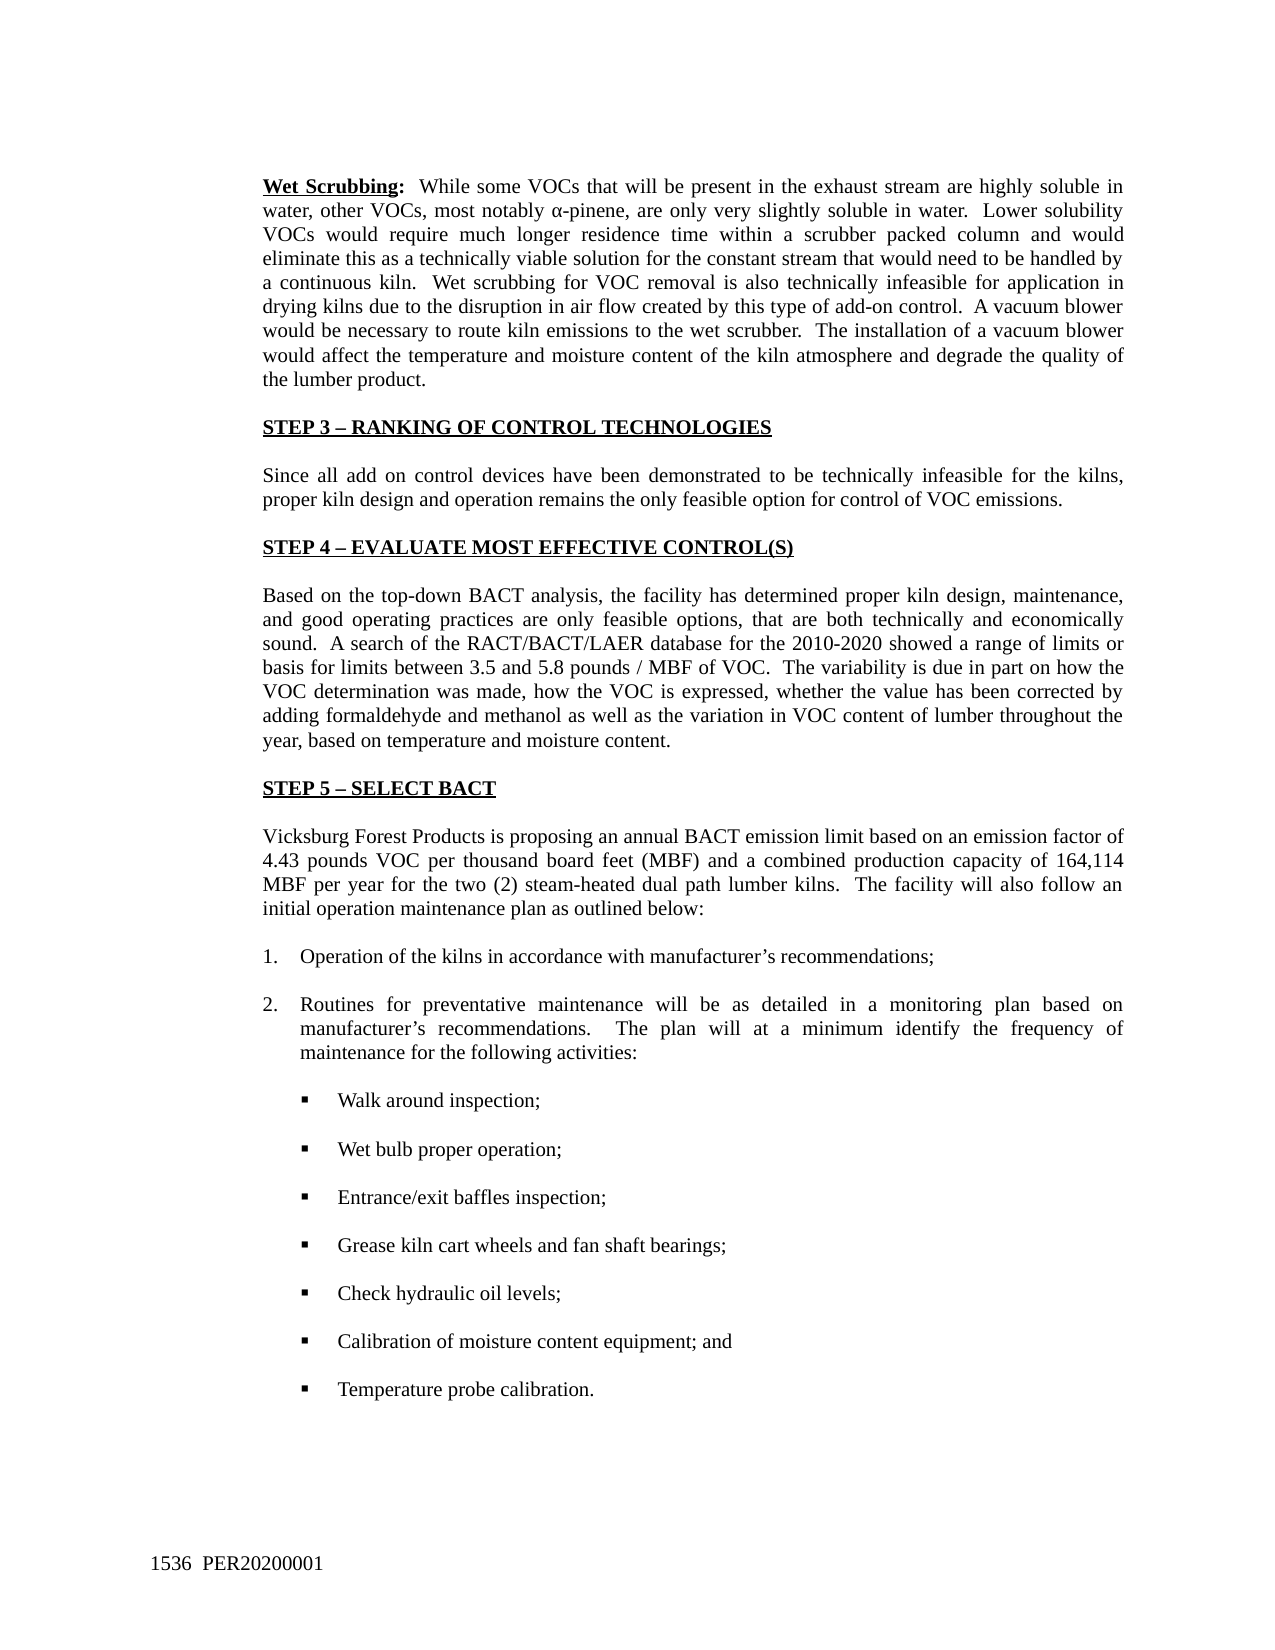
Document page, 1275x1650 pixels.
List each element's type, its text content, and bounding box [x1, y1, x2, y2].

list Entrance/exit baffles inspection; [300, 1185, 1125, 1209]
text Vicksburg Forest Products is proposing an annual BACT emission limit based on an emission factor of 4.43 pounds VOC per thousand board feet (MBF) and a combined production capacity of 164,114 MBF per year for the two (2) steam-heated dual path lumber kilns. The facility will also follow an initial operation maintenance plan as outlined below: [262, 824, 1125, 920]
text 2. Routines for preventative maintenance will be as detailed in a monitoring plan based on manufacturer’s recommendations. The plan will at a minimum identify the frequency of maintenance for the following activities: [262, 992, 1125, 1064]
list Temperature probe calibration. [300, 1377, 1125, 1401]
text Since all add on control devices have been demonstrated to be technically infeasible for the kilns, proper kiln design and operation remains the only feasible option for control of VOC emissions. [262, 463, 1125, 511]
text Based on the top-down BACT analysis, the facility has determined proper kiln design, maintenance, and good operating practices are only feasible options, that are both technically and economically sound. A search of the RACT/BACT/LAER database for the 2010-2020 showed a range of limits or basis for limits between 3.5 and 5.8 pounds / MBF of VOC. The variability is due in part on how the VOC determination was made, how the VOC is expressed, whether the value has been corrected by adding formaldehyde and methanol as well as the variation in VOC content of lumber throughout the year, based on temperature and moisture content. [262, 583, 1125, 752]
list Check hydraulic oil levels; [300, 1281, 1125, 1305]
text 1. Operation of the kilns in accordance with manufacturer’s recommendations; [262, 944, 1125, 968]
text STEP 3 – Ranking of Control Technologies [262, 415, 1125, 439]
text STEP 4 – EVALUATE MOST EFFECTIVE CONTROL(S) [262, 535, 1125, 559]
list Wet bulb proper operation; [300, 1137, 1125, 1161]
text Wet Scrubbing: While some VOCs that will be present in the exhaust stream are highly soluble in water, other VOCs, most notably α-pinene, are only very slightly soluble in water. Lower solubility VOCs would require much longer residence time within a scrubber packed column and would eliminate this as a technically viable solution for the constant stream that would need to be handled by a continuous kiln. Wet scrubbing for VOC removal is also technically infeasible for application in drying kilns due to the disruption in air flow created by this type of add-on control. A vacuum blower would be necessary to route kiln emissions to the wet scrubber. The installation of a vacuum blower would affect the temperature and moisture content of the kiln atmosphere and degrade the quality of the lumber product. [262, 174, 1125, 391]
text STEP 5 – SELECT BACT [262, 776, 1125, 800]
list Calibration of moisture content equipment; and [300, 1329, 1125, 1353]
list Grease kiln cart wheels and fan shaft bearings; [300, 1233, 1125, 1257]
list Walk around inspection; [300, 1088, 1125, 1112]
